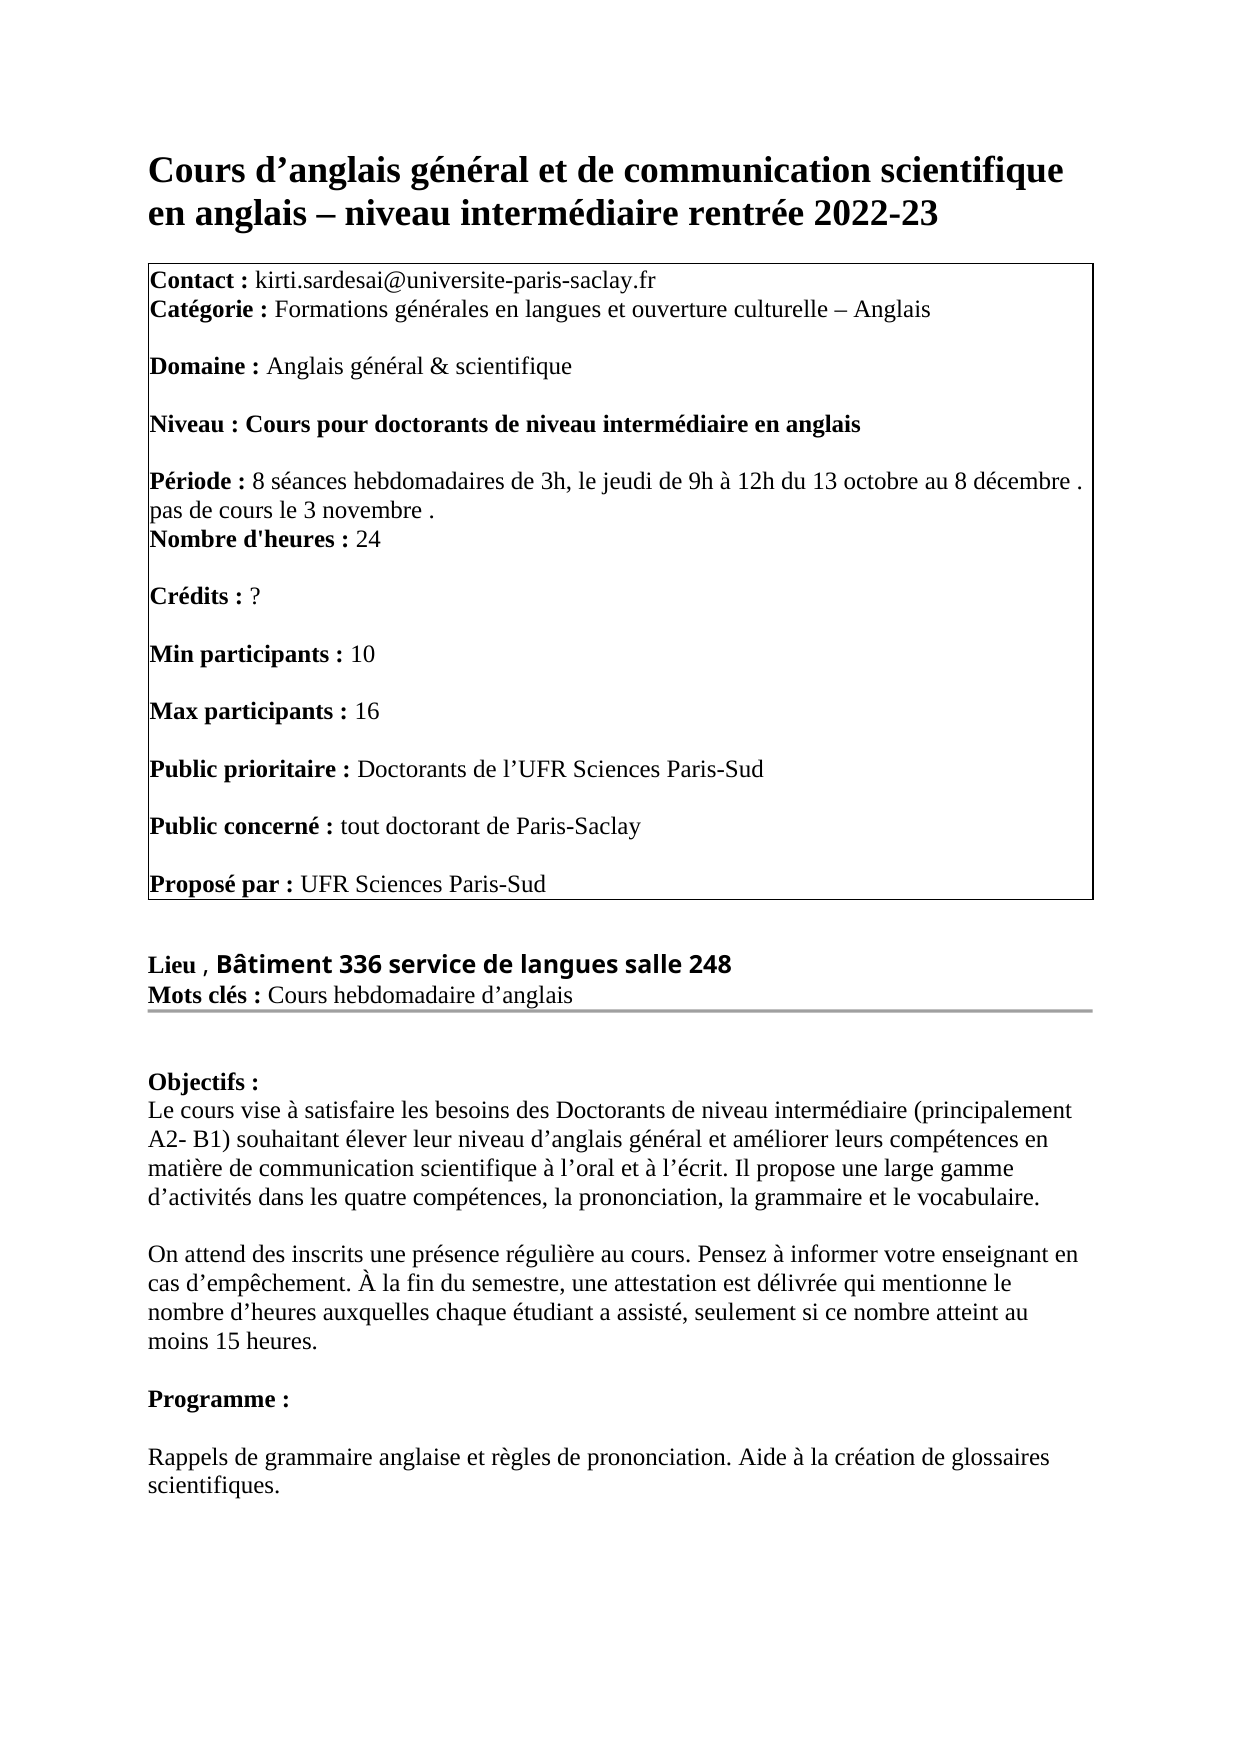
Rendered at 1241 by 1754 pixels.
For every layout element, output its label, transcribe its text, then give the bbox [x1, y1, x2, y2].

text Objectifs : Le cours vise à satisfaire les besoins des Doctorants de niveau intermédiaire (principalement A2- B1) souhaitant élever leur niveau d’anglais général et améliorer leurs compétences en matière de communication scientifique à l’oral et à l’écrit. Il propose une large gamme d’activités dans les quatre compétences, la prononciation, la grammaire et le vocabulaire. [148, 1067, 1093, 1210]
text Rappels de grammaire anglaise et règles de prononciation. Aide à la création de glossaires scientifiques. [148, 1442, 1093, 1499]
text Lieu , Bâtiment 336 service de langues salle 248 [148, 947, 1093, 981]
text Mots clés : Cours hebdomadaire d’anglais [148, 981, 1093, 1009]
table_header Contact : kirti.sardesai@universite-paris-saclay.fr Catégorie : Formations générales en langues et ouverture culturelle – Anglais Domaine : Anglais général & scientifique Niveau : Cours pour doctorants de niveau intermédiaire en anglais Période : 8 séances hebdomadaires de 3h, le jeudi de 9h à 12h du 13 octobre au 8 décembre . pas de cours le 3 novembre . Nombre d'heures : 24 Crédits : ? Min participants : 10 Max participants : 16 Public prioritaire : Doctorants de l’UFR Sciences Paris-Sud Public concerné : tout doctorant de Paris-Saclay Proposé par : UFR Sciences Paris-Sud [149, 264, 1092, 899]
text On attend des inscrits une présence régulière au cours. Pensez à informer votre enseignant en cas d’empêchement. À la fin du semestre, une attestation est délivrée qui mentionne le nombre d’heures auxquelles chaque étudiant a assisté, seulement si ce nombre atteint au moins 15 heures. [148, 1239, 1093, 1354]
text Cours d’anglais général et de communication scientifique en anglais – niveau intermédiaire rentrée 2022-23 [148, 148, 1093, 234]
text Programme : [148, 1384, 1093, 1412]
